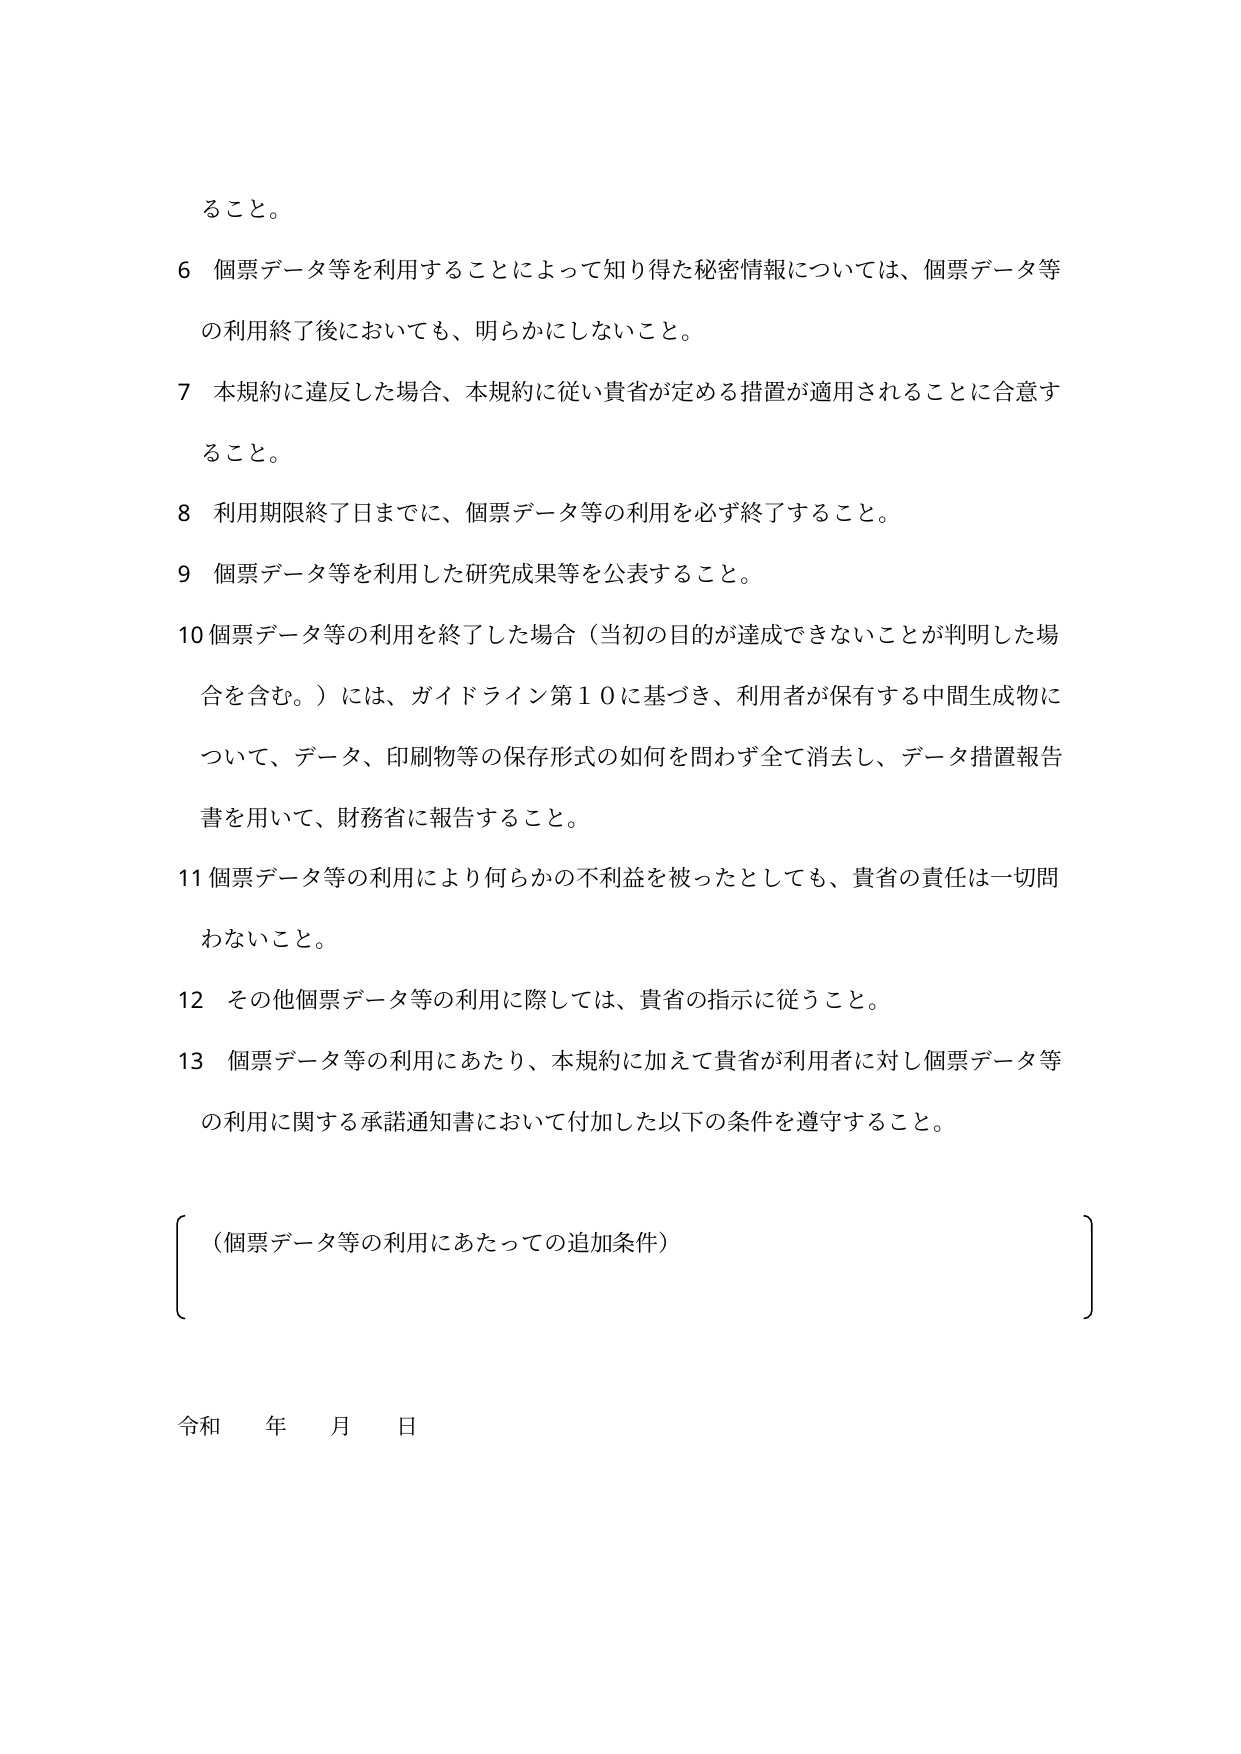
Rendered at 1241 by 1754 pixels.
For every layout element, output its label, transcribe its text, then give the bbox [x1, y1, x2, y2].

text 11個票データ等の利用により何らかの不利益を被ったとしても、貴省の責任は一切問わないこと。 [177, 847, 1063, 968]
text 9 個票データ等を利用した研究成果等を公表すること。 [177, 542, 1063, 603]
text 13 個票データ等の利用にあたり、本規約に加えて貴省が利用者に対し個票データ等の利用に関する承諾通知書において付加した以下の条件を遵守すること。 [177, 1029, 1063, 1151]
text 7 本規約に違反した場合、本規約に従い貴省が定める措置が適用されることに合意すること。 [177, 360, 1063, 482]
text 12 その他個票データ等の利用に際しては、貴省の指示に従うこと。 [177, 968, 1063, 1029]
text 10個票データ等の利用を終了した場合（当初の目的が達成できないことが判明した場合を含む。）には、ガイドライン第１０に基づき、利用者が保有する中間生成物について、データ、印刷物等の保存形式の如何を問わず全て消去し、データ措置報告書を用いて、財務省に報告すること。 [177, 603, 1063, 847]
text 令和 年 月 日 [177, 1394, 1063, 1455]
text 6 個票データ等を利用することによって知り得た秘密情報については、個票データ等の利用終了後においても、明らかにしないこと。 [177, 238, 1063, 360]
text 8 利用期限終了日までに、個票データ等の利用を必ず終了すること。 [177, 482, 1063, 542]
text （個票データ等の利用にあたっての追加条件） [177, 1212, 1063, 1272]
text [177, 177, 1063, 238]
